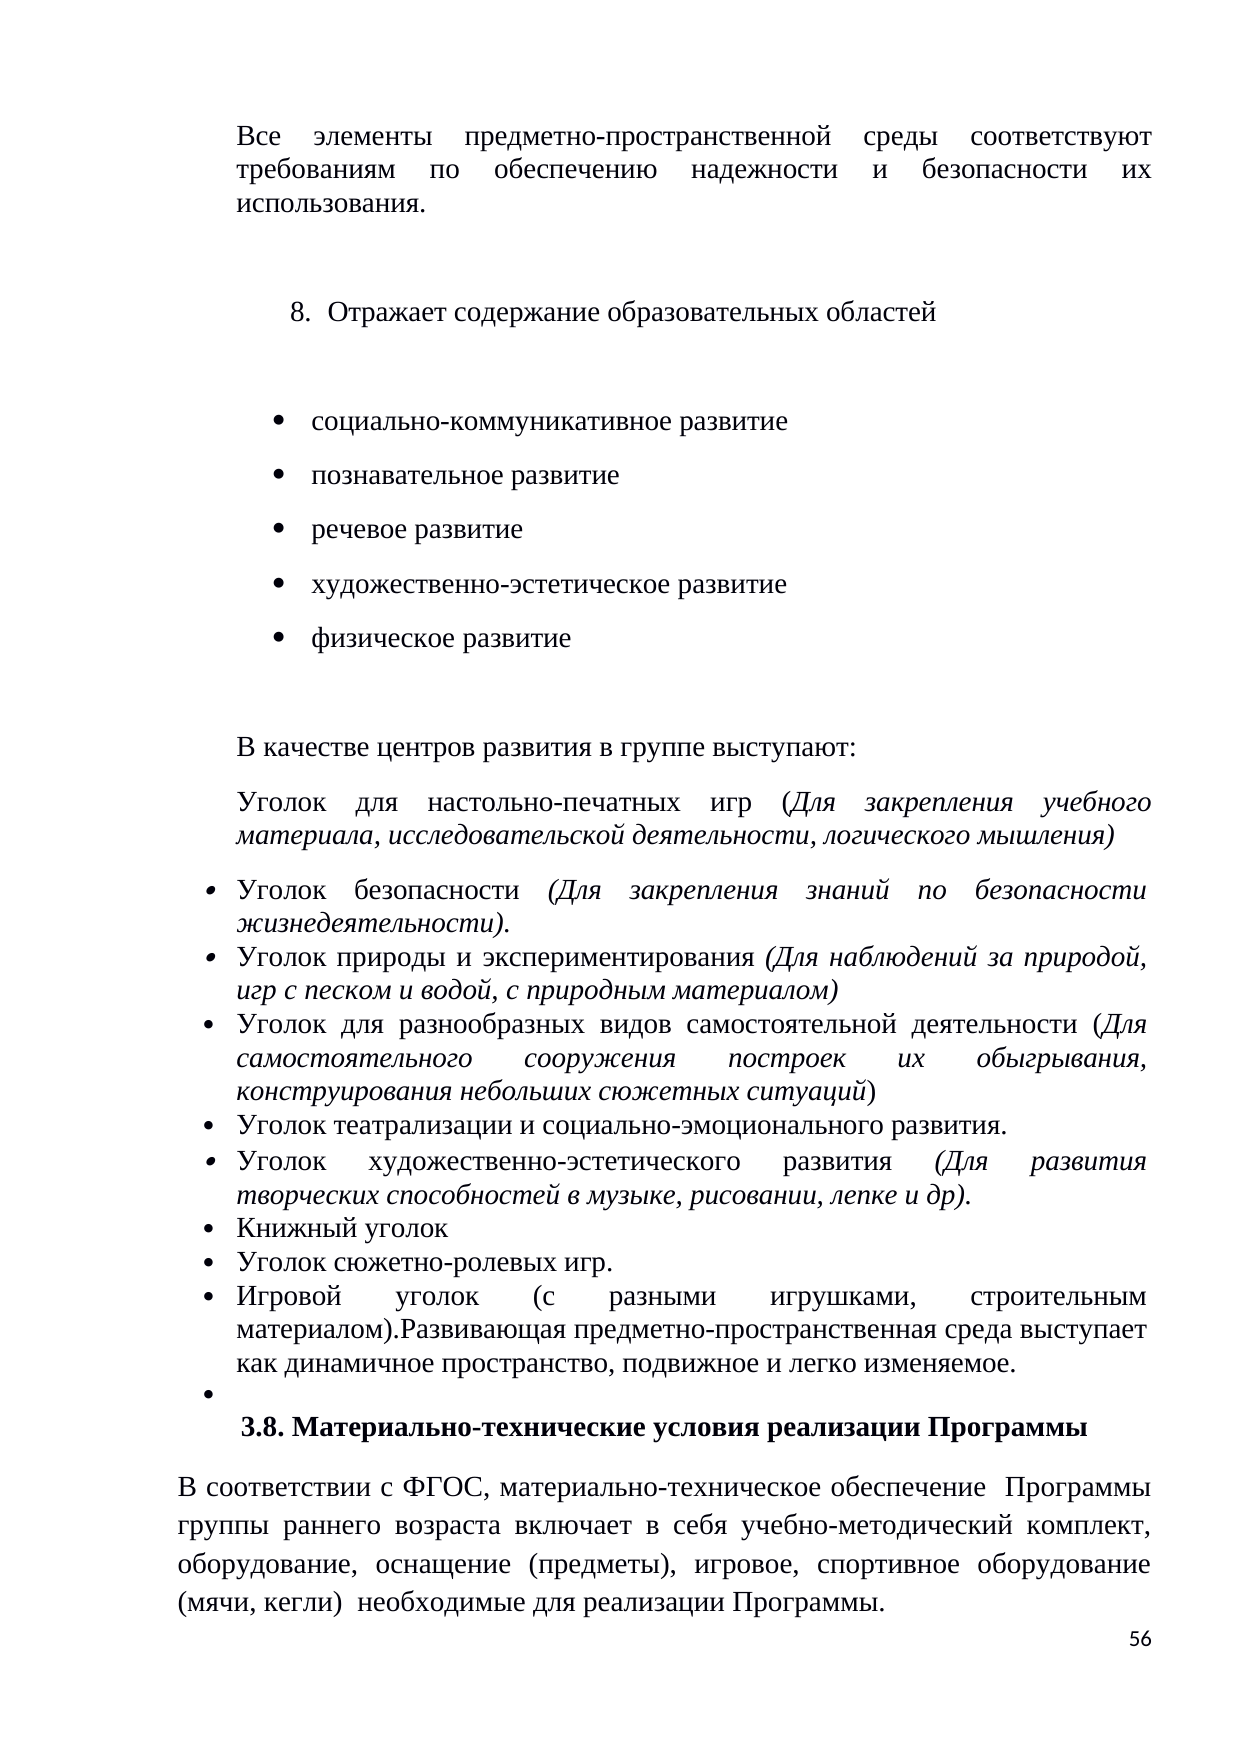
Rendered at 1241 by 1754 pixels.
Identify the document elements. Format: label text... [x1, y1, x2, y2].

list речевое развитие [274, 512, 1152, 545]
list Уголок природы и экспериментирования (Для наблюдений за природой, игр с песком и водой, с природным материалом) [204, 939, 1147, 1006]
list физическое развитие [274, 621, 1152, 654]
list социально-коммуникативное развитие [274, 403, 1152, 436]
list Уголок безопасности (Для закрепления знаний по безопасности жизнедеятельности). [204, 872, 1147, 939]
text 3.8. Материально-технические условия реализации Программы [177, 1409, 1152, 1443]
list Уголок театрализации и социально-эмоционального развития. [204, 1107, 1147, 1141]
list художественно-эстетическое развитие [274, 566, 1152, 600]
list Игровой уголок (с разными игрушками, строительным материалом).Развивающая предметно-пространственная среда выступает как динамичное пространство, подвижное и легко изменяемое. [204, 1278, 1147, 1378]
list познавательное развитие [274, 457, 1152, 491]
text В качестве центров развития в группе выступают: [236, 729, 1152, 763]
list Отражает содержание образовательных областей [290, 294, 1152, 327]
text Уголок для настольно-печатных игр (Для закрепления учебного материала, исследовательской деятельности, логического мышления) [236, 784, 1152, 851]
list Уголок сюжетно-ролевых игр. [204, 1244, 1147, 1277]
list Уголок художественно-эстетического развития (Для развития творческих способностей в музыке, рисовании, лепке и др). [204, 1143, 1147, 1210]
text Все элементы предметно-пространственной среды соответствуют требованиям по обеспечению надежности и безопасности их использования. [236, 118, 1152, 219]
list Книжный уголок [204, 1210, 1147, 1244]
text В соответствии с ФГОС, материально-техническое обеспечение Программы группы раннего возраста включает в себя учебно-методический комплект, оборудование, оснащение (предметы), игровое, спортивное оборудование (мячи, кегли) необходимые для реализации Программы. [177, 1469, 1152, 1618]
list Уголок для разнообразных видов самостоятельной деятельности (Для самостоятельного сооружения построек их обыгрывания, конструирования небольших сюжетных ситуаций) [204, 1006, 1147, 1107]
